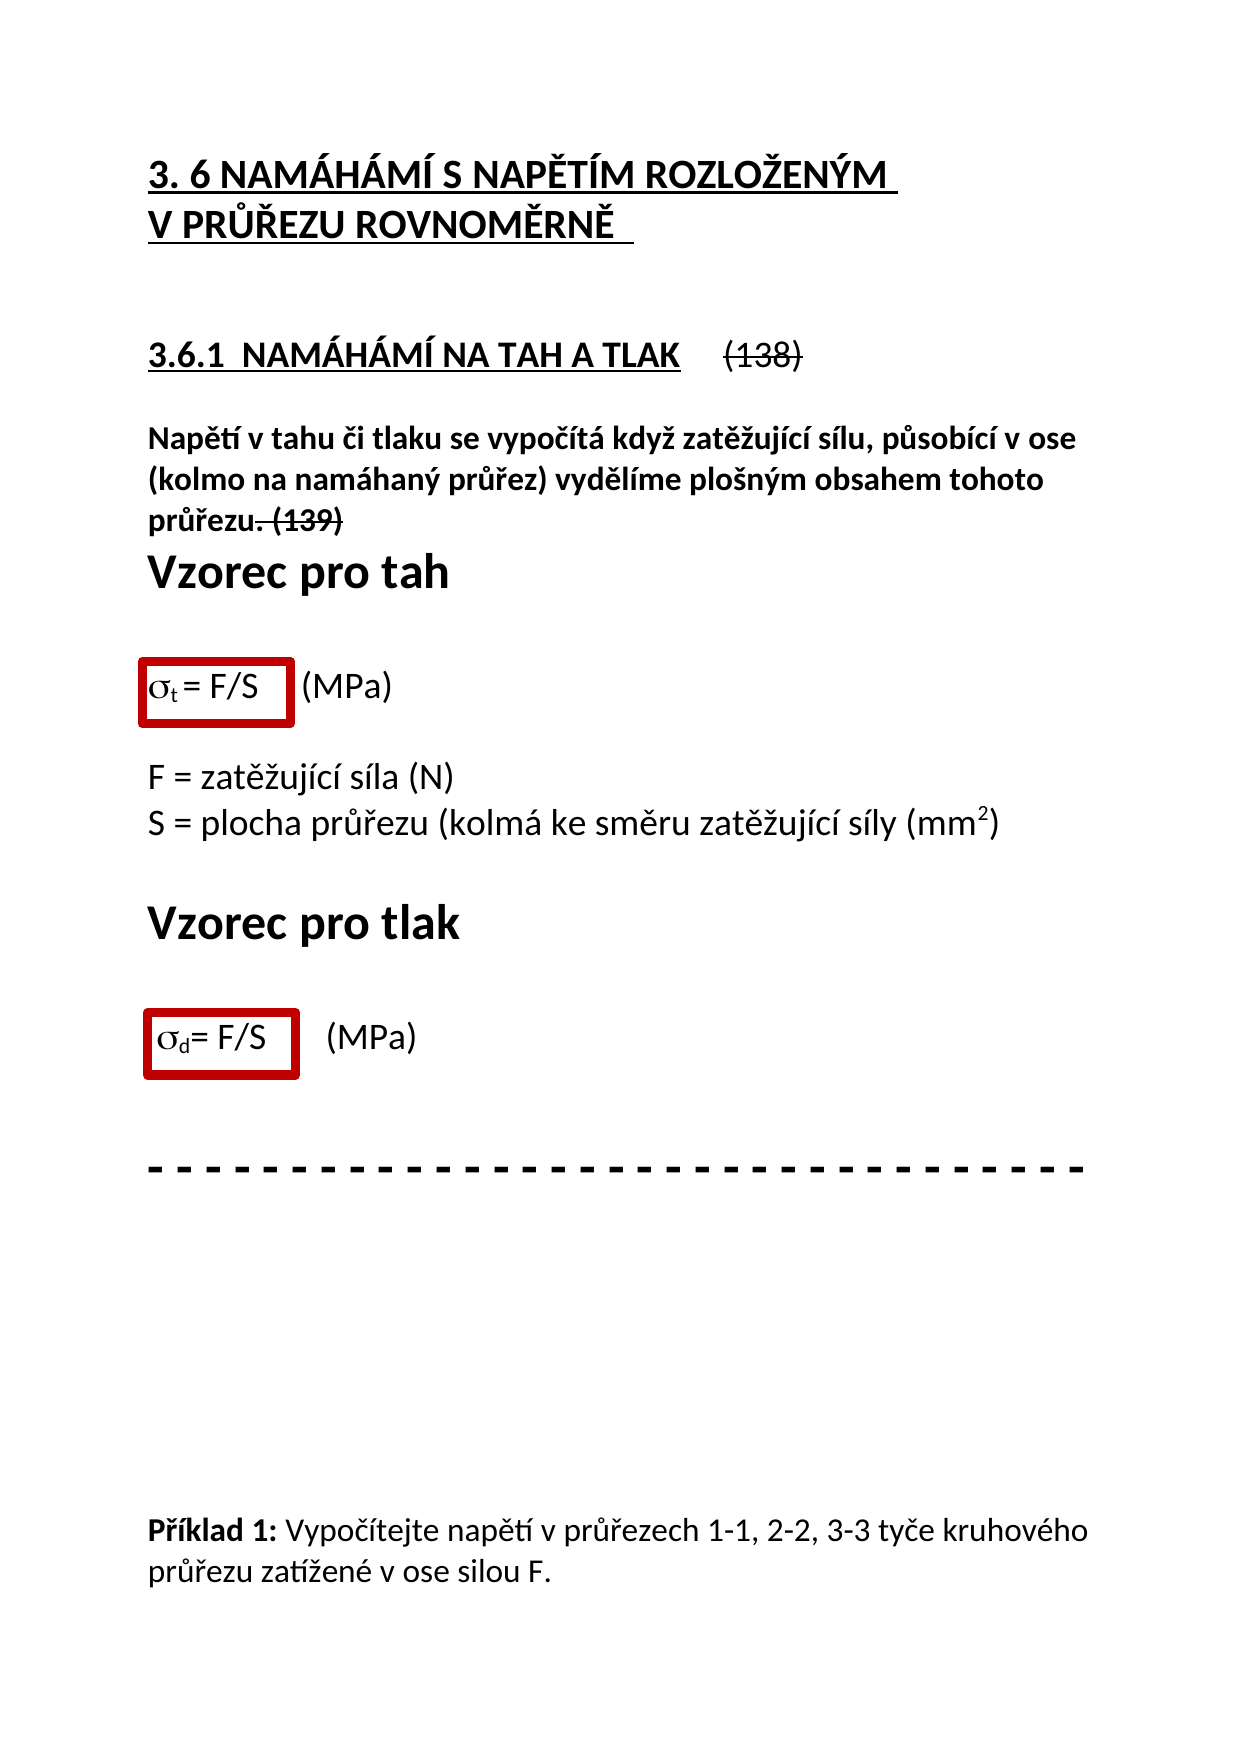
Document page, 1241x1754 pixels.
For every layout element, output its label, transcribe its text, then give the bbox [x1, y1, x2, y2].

text 3.6.1 NAMÁHÁMÍ NA TAH A TLAK (138) [148, 331, 1092, 377]
text S = plocha průřezu (kolmá ke směru zatěžující síly (mm2) [148, 799, 1092, 845]
text Příklad 1: Vypočítejte napětí v průřezech 1-1, 2-2, 3-3 tyče kruhového průřezu zatížené v ose silou F. [148, 1509, 1092, 1591]
text t = F/S (MPa) [295, 662, 1092, 707]
text Vzorec pro tlak [148, 891, 1092, 952]
text F = zatěžující síla (N) [148, 753, 1092, 799]
text - - - - - - - - - - - - - - - - - - - - - - - - - - - - - - - - - [148, 1133, 1092, 1199]
text Napětí v tahu či tlaku se vypočítá když zatěžující sílu, působící v ose (kolmo na namáhaný průřez) vydělíme plošným obsahem tohoto průřezu. (139) [148, 417, 1092, 539]
text t = F/S (MPa) [148, 666, 286, 707]
text Vzorec pro tah [148, 539, 1092, 601]
text 3. 6 NAMÁHÁMÍ S NAPĚTÍM ROZLOŽENÝM V PRŮŘEZU ROVNOMĚRNĚ [148, 148, 1092, 249]
text d= F/S (MPa) [300, 1013, 1092, 1059]
text d= F/S (MPa) [152, 1017, 291, 1059]
